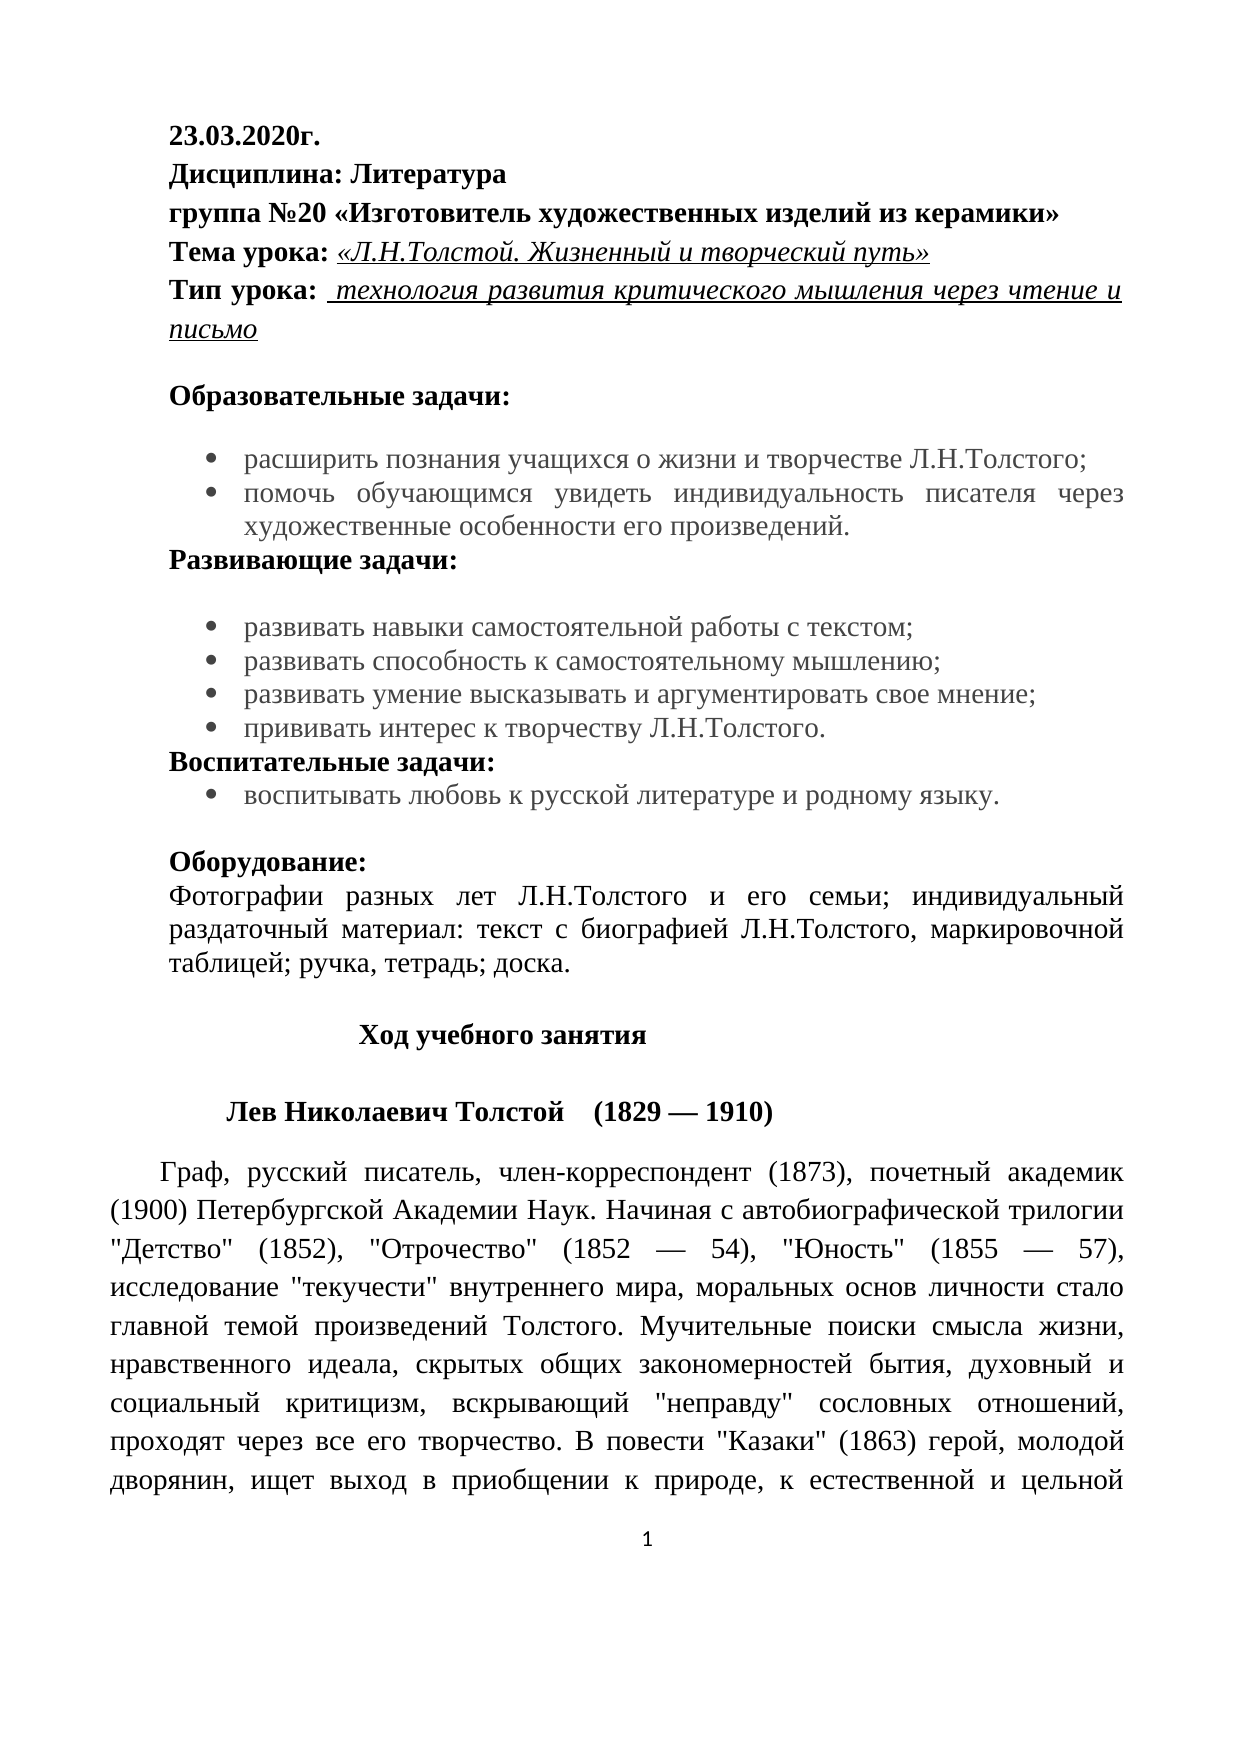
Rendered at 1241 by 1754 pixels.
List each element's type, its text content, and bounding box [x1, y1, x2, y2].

text Тема урока: «Л.Н.Толстой. Жизненный и творческий путь» [169, 234, 1125, 267]
list прививать интерес к творчеству Л.Н.Толстого. [206, 710, 1125, 744]
text Воспитательные задачи: [169, 744, 1125, 777]
list помочь обучающимся увидеть индивидуальность писателя через художественные особенности его произведений. [206, 475, 1125, 542]
list воспитывать любовь к русской литературе и родному языку. [206, 777, 1125, 811]
text Лев Николаевич Толстой (1829 — 1910) [110, 1094, 1125, 1128]
text 23.03.2020г. [154, 118, 1125, 152]
text Тип урока: технология развития критического мышления через чтение и письмо [169, 272, 1125, 344]
list развивать способность к самостоятельному мышлению; [206, 643, 1125, 676]
text Образовательные задачи: [169, 378, 1125, 412]
list развивать умение высказывать и аргументировать свое мнение; [206, 676, 1125, 710]
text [110, 1154, 1125, 1496]
list развивать навыки самостоятельной работы с текстом; [206, 609, 1125, 643]
list расширить познания учащихся о жизни и творчестве Л.Н.Толстого; [206, 441, 1125, 475]
text Дисциплина: Литература [154, 157, 1125, 190]
text Ход учебного занятия [169, 1017, 1125, 1051]
text Развивающие задачи: [169, 542, 1125, 576]
text группа №20 «Изготовитель художественных изделий из керамики» [154, 195, 1125, 229]
text Оборудование: [169, 844, 1125, 878]
text Фотографии разных лет Л.Н.Толстого и его семьи; индивидуальный раздаточный материал: текст с биографией Л.Н.Толстого, маркировочной таблицей; ручка, тетрадь; доска. [169, 878, 1125, 979]
